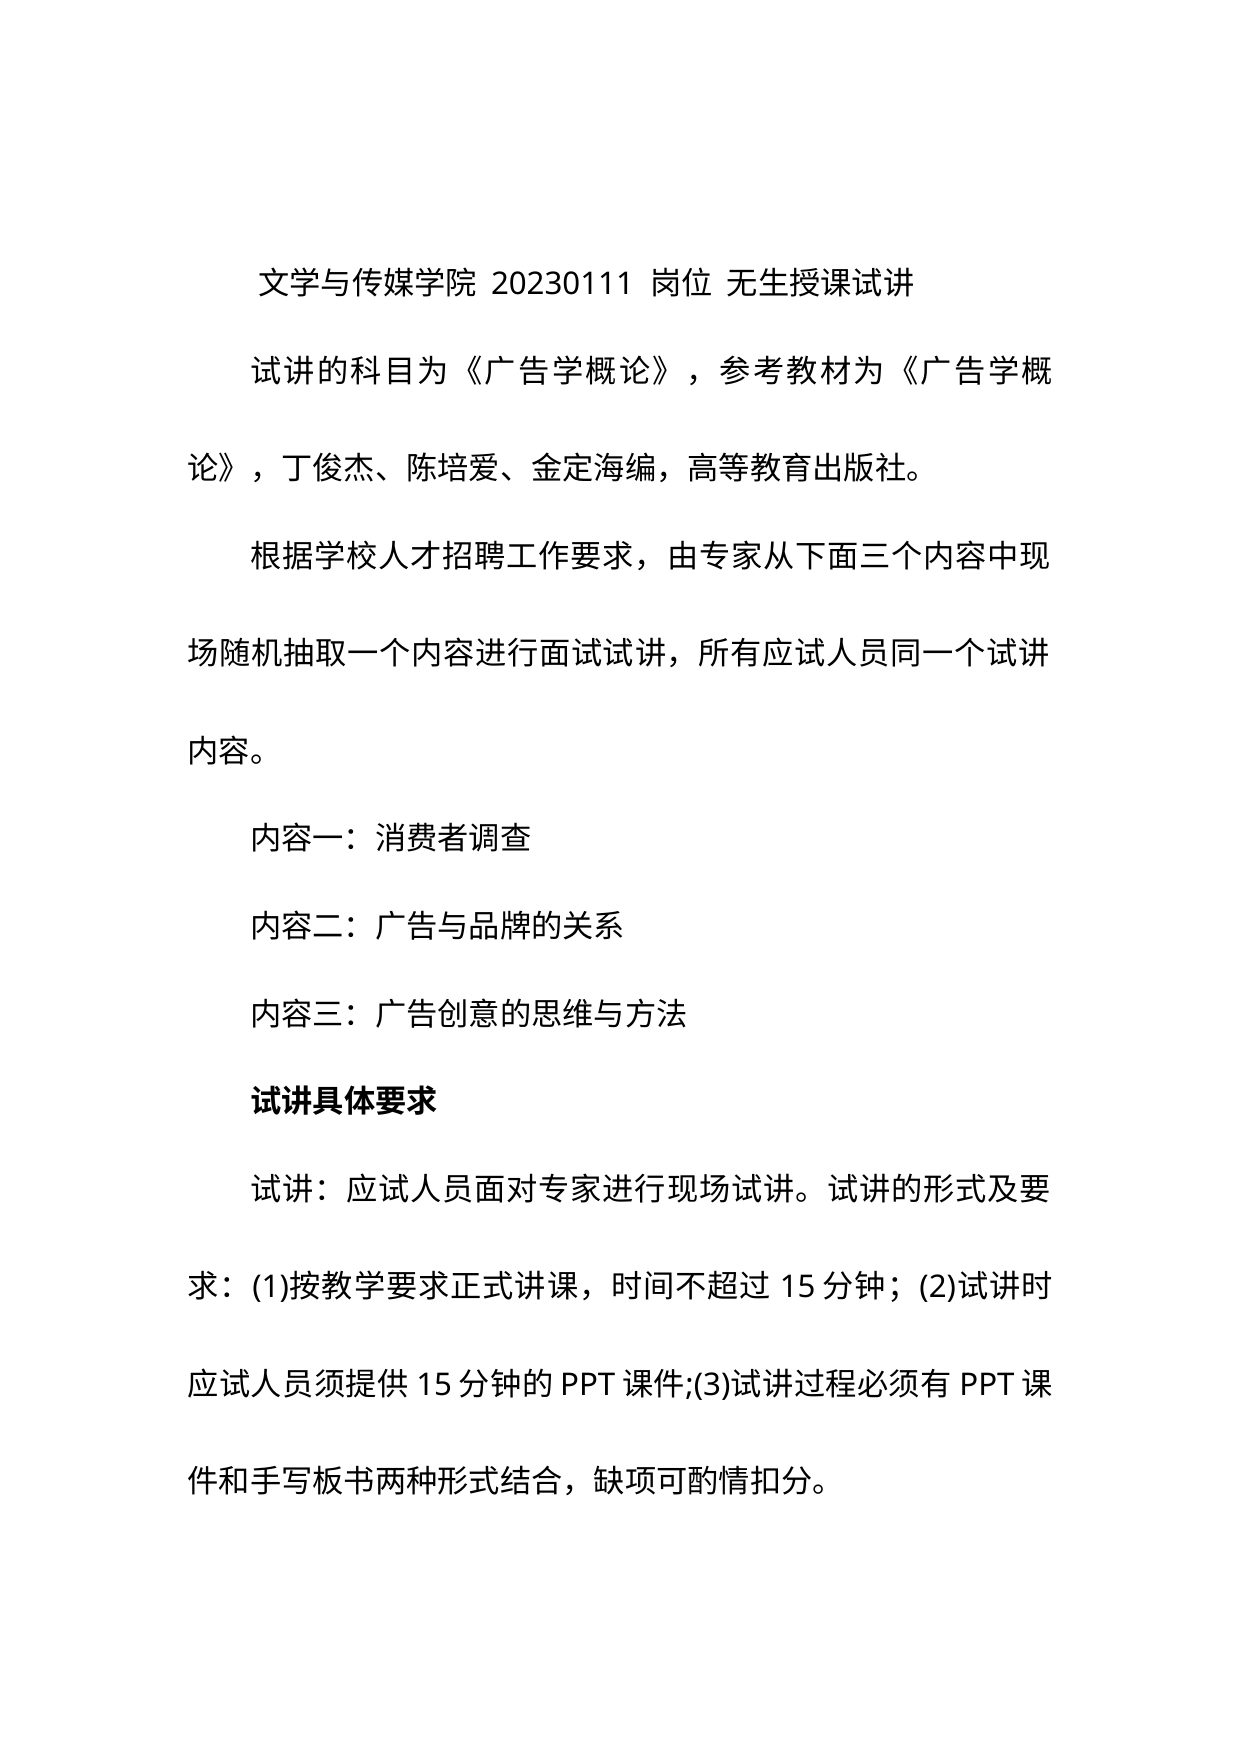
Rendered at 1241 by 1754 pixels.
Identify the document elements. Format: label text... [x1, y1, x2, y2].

text 试讲具体要求 [187, 1066, 1053, 1131]
text 试讲的科目为《广告学概论》，参考教材为《广告学概论》，丁俊杰、陈培爱、金定海编，高等教育出版社。 [187, 336, 1053, 498]
text 内容三：广告创意的思维与方法 [187, 979, 1053, 1044]
text 试讲：应试人员面对专家进行现场试讲。试讲的形式及要求：(1)按教学要求正式讲课，时间不超过15分钟；(2)试讲时应试人员须提供15分钟的PPT课件;(3)试讲过程必须有PPT课件和手写板书两种形式结合，缺项可酌情扣分。 [187, 1154, 1053, 1512]
text 内容一：消费者调查 [187, 804, 1053, 869]
text 文学与传媒学院 20230111 岗位 无生授课试讲 [187, 248, 1053, 313]
text 内容二：广告与品牌的关系 [187, 891, 1053, 956]
text 根据学校人才招聘工作要求，由专家从下面三个内容中现场随机抽取一个内容进行面试试讲，所有应试人员同一个试讲内容。 [187, 521, 1053, 781]
